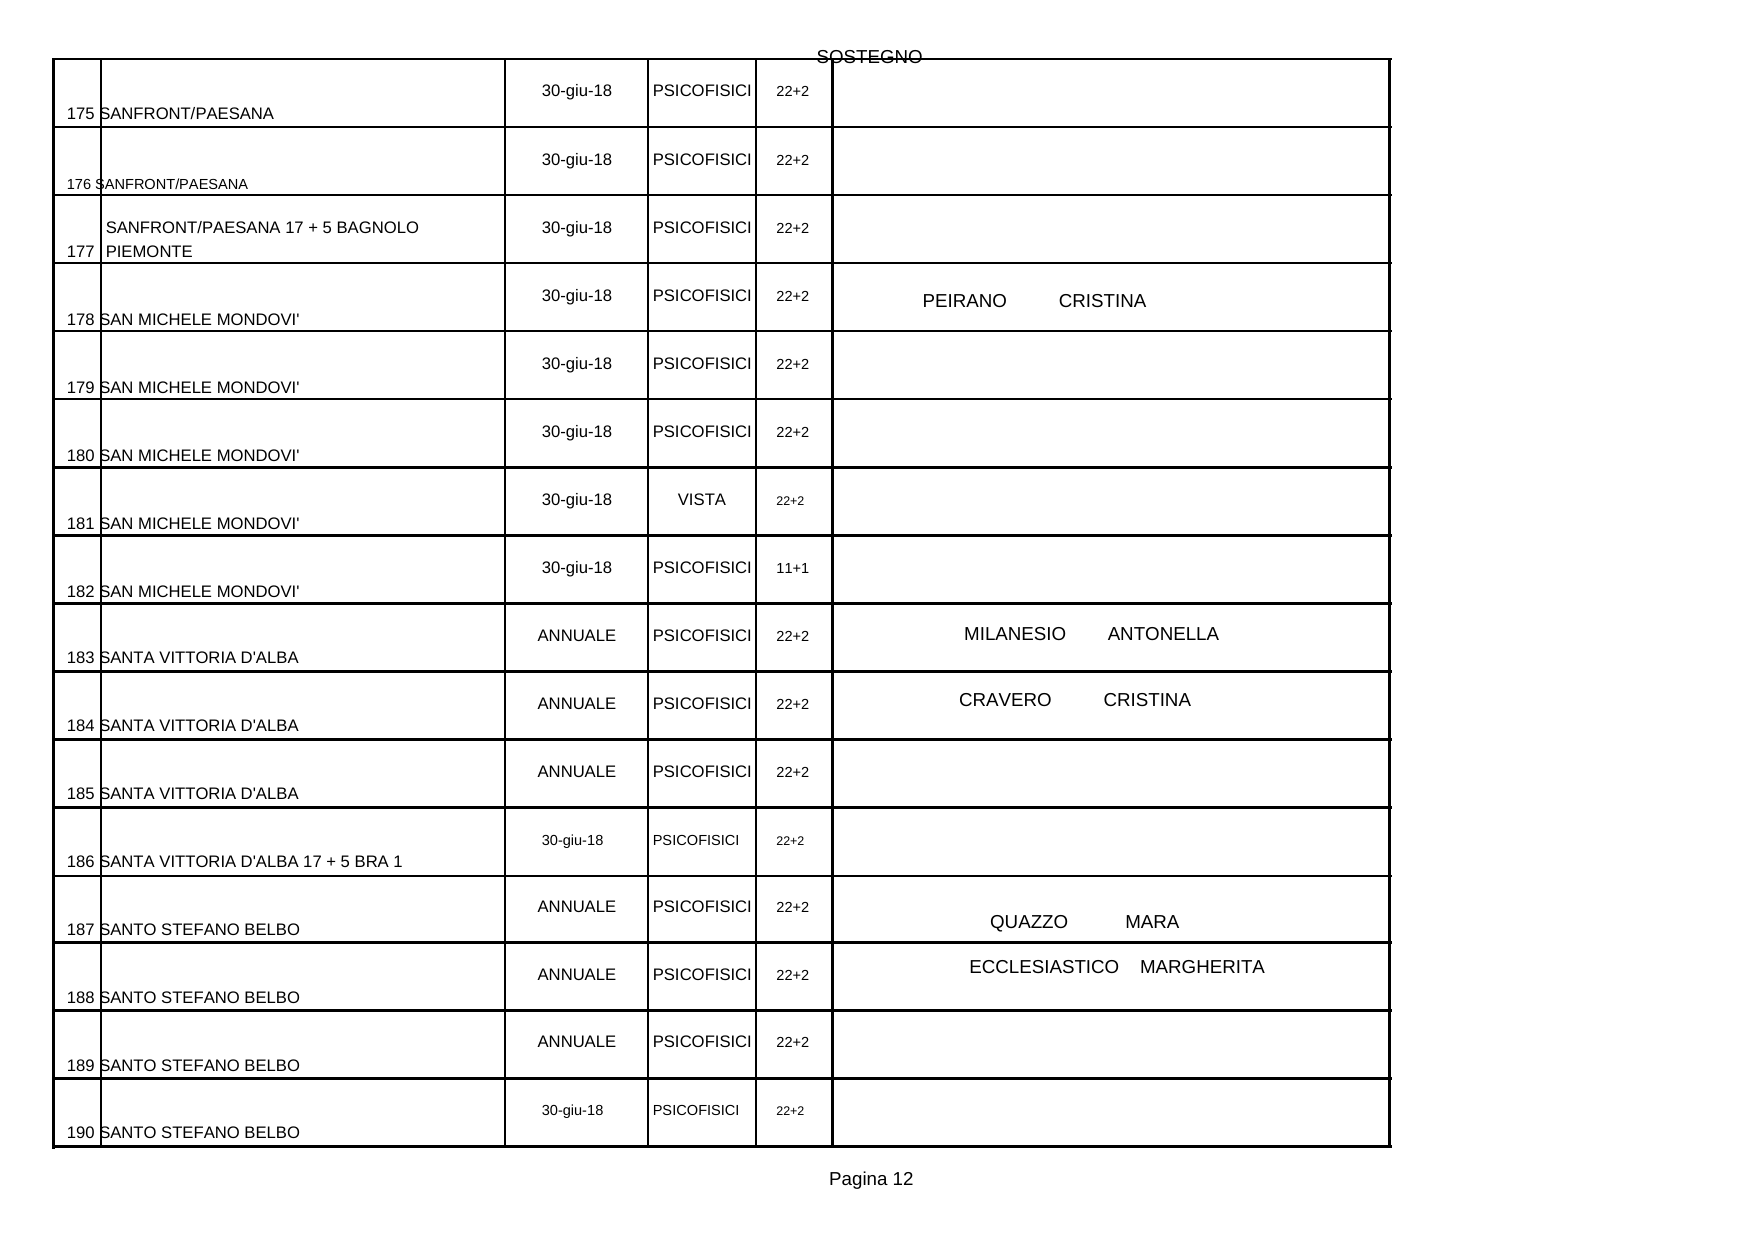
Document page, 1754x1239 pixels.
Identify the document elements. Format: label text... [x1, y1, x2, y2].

text 30-giu-18 PSICOFISICI 22+2 [542, 71, 816, 103]
text 178 SAN MICHELE MONDOVI' [67, 307, 537, 330]
text 30-giu-18 PSICOFISICI 22+2 [542, 215, 816, 238]
text 30-giu-18 PSICOFISICI 22+2 [542, 1096, 816, 1120]
text 187 SANTO STEFANO BELBO [67, 916, 537, 940]
text MILANESIO ANTONELLA [829, 623, 1740, 645]
text ECCLESIASTICO MARGHERITA [829, 955, 1740, 978]
text ANNUALE PSICOFISICI 22+2 [537, 758, 816, 782]
text 185 SANTA VITTORIA D'ALBA [67, 781, 537, 804]
text 30-giu-18 PSICOFISICI 22+2 [542, 147, 816, 171]
text ANNUALE PSICOFISICI 22+2 [537, 690, 816, 714]
text 184 SANTA VITTORIA D'ALBA [67, 713, 537, 736]
text SANFRONT/PAESANA 17 + 5 BAGNOLO [106, 216, 537, 237]
text 30-giu-18 PSICOFISICI 11+1 [542, 554, 816, 578]
text 179 SAN MICHELE MONDOVI' [67, 374, 537, 398]
text PEIRANO CRISTINA [829, 290, 1740, 312]
text 30-giu-18 PSICOFISICI 22+2 [542, 419, 816, 442]
text CRAVERO CRISTINA [829, 689, 1740, 711]
text 30-giu-18 PSICOFISICI 22+2 [542, 351, 816, 374]
text 30-giu-18 PSICOFISICI 22+2 [542, 283, 816, 306]
text 183 SANTA VITTORIA D'ALBA [67, 646, 537, 668]
text ANNUALE PSICOFISICI 22+2 [537, 962, 816, 986]
text 181 SAN MICHELE MONDOVI' [67, 510, 537, 534]
text 190 SANTO STEFANO BELBO [67, 1120, 537, 1144]
text ANNUALE PSICOFISICI 22+2 [537, 894, 816, 918]
text SOSTEGNO [816, 48, 1740, 68]
text ANNUALE PSICOFISICI 22+2 [537, 622, 816, 646]
text 188 SANTO STEFANO BELBO [67, 984, 537, 1008]
text 189 SANTO STEFANO BELBO [67, 1052, 537, 1076]
text 182 SAN MICHELE MONDOVI' [67, 578, 537, 602]
text 30-giu-18 VISTA 22+2 [542, 487, 816, 510]
text QUAZZO MARA [829, 911, 1740, 933]
text Pagina 12 [829, 1155, 1740, 1193]
text 180 SAN MICHELE MONDOVI' [67, 442, 537, 466]
text 177 PIEMONTE [67, 237, 537, 262]
text 176 SANFRONT/PAESANA [67, 171, 537, 194]
text ANNUALE PSICOFISICI 22+2 [537, 1030, 816, 1052]
text 175 SANFRONT/PAESANA [67, 93, 537, 126]
text 30-giu-18 PSICOFISICI 22+2 [542, 826, 816, 850]
text 186 SANTA VITTORIA D'ALBA 17 + 5 BRA 1 [67, 848, 537, 872]
